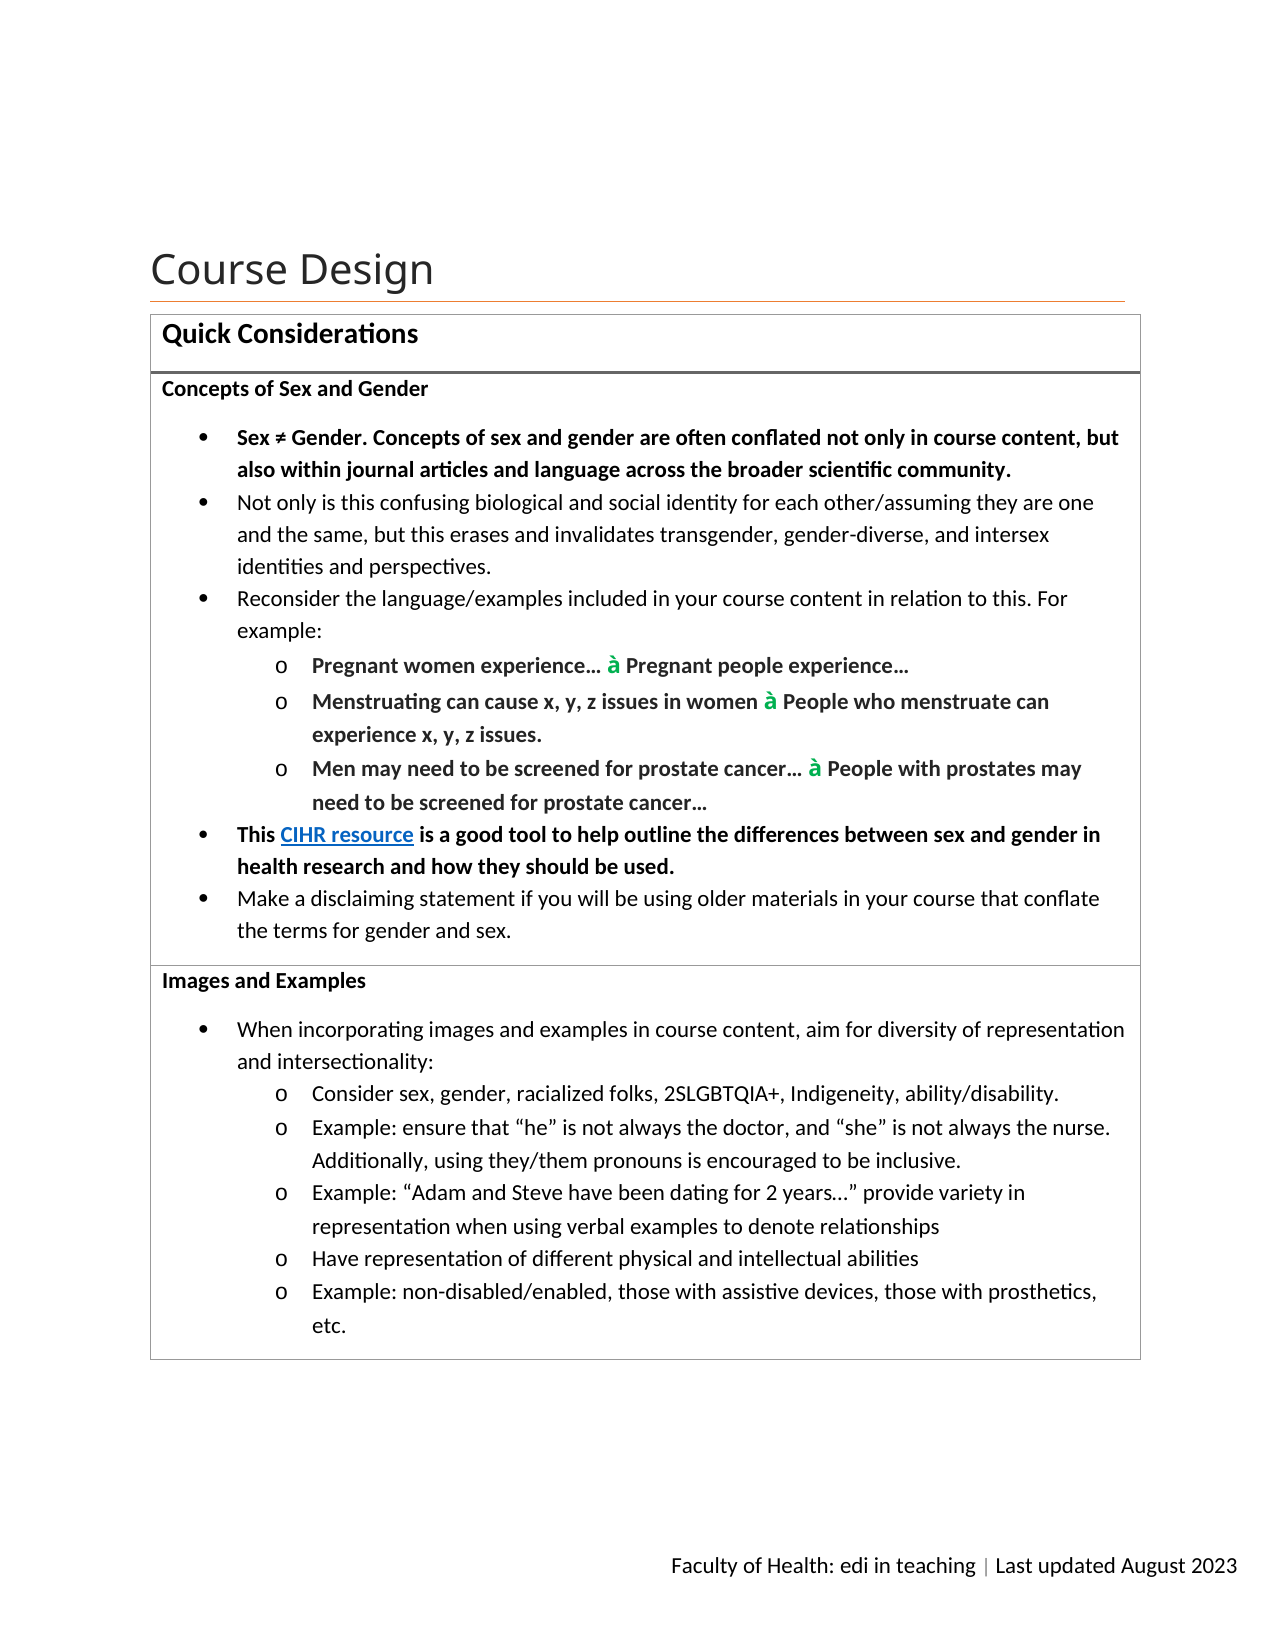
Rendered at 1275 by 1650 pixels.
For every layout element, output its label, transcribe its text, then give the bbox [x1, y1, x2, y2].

table_cell Concepts of Sex and Gender Sex ≠ Gender. Concepts of sex and gender are often conflated not only in course content, but also within journal articles and language across the broader scientific community. Not only is this confusing biological and social identity for each other/assuming they are one and the same, but this erases and invalidates transgender, gender-diverse, and intersex identities and perspectives. Reconsider the language/examples included in your course content in relation to this. For example: Pregnant women experience… à Pregnant people experience… Menstruating can cause x, y, z issues in women à People who menstruate can experience x, y, z issues. Men may need to be screened for prostate cancer… à People with prostates may need to be screened for prostate cancer… This CIHR resource is a good tool to help outline the differences between sex and gender in health research and how they should be used. Make a disclaiming statement if you will be using older materials in your course that conflate the terms for gender and sex. [151, 374, 1140, 965]
table_cell Images and Examples When incorporating images and examples in course content, aim for diversity of representation and intersectionality: Consider sex, gender, racialized folks, 2SLGBTQIA+, Indigeneity, ability/disability. Example: ensure that “he” is not always the doctor, and “she” is not always the nurse. Additionally, using they/them pronouns is encouraged to be inclusive. Example: “Adam and Steve have been dating for 2 years…” provide variety in representation when using verbal examples to denote relationships Have representation of different physical and intellectual abilities Example: non-disabled/enabled, those with assistive devices, those with prosthetics, etc. [151, 966, 1140, 1359]
table_header Quick Considerations [151, 315, 1140, 371]
subtitle Course Design [150, 240, 1125, 301]
